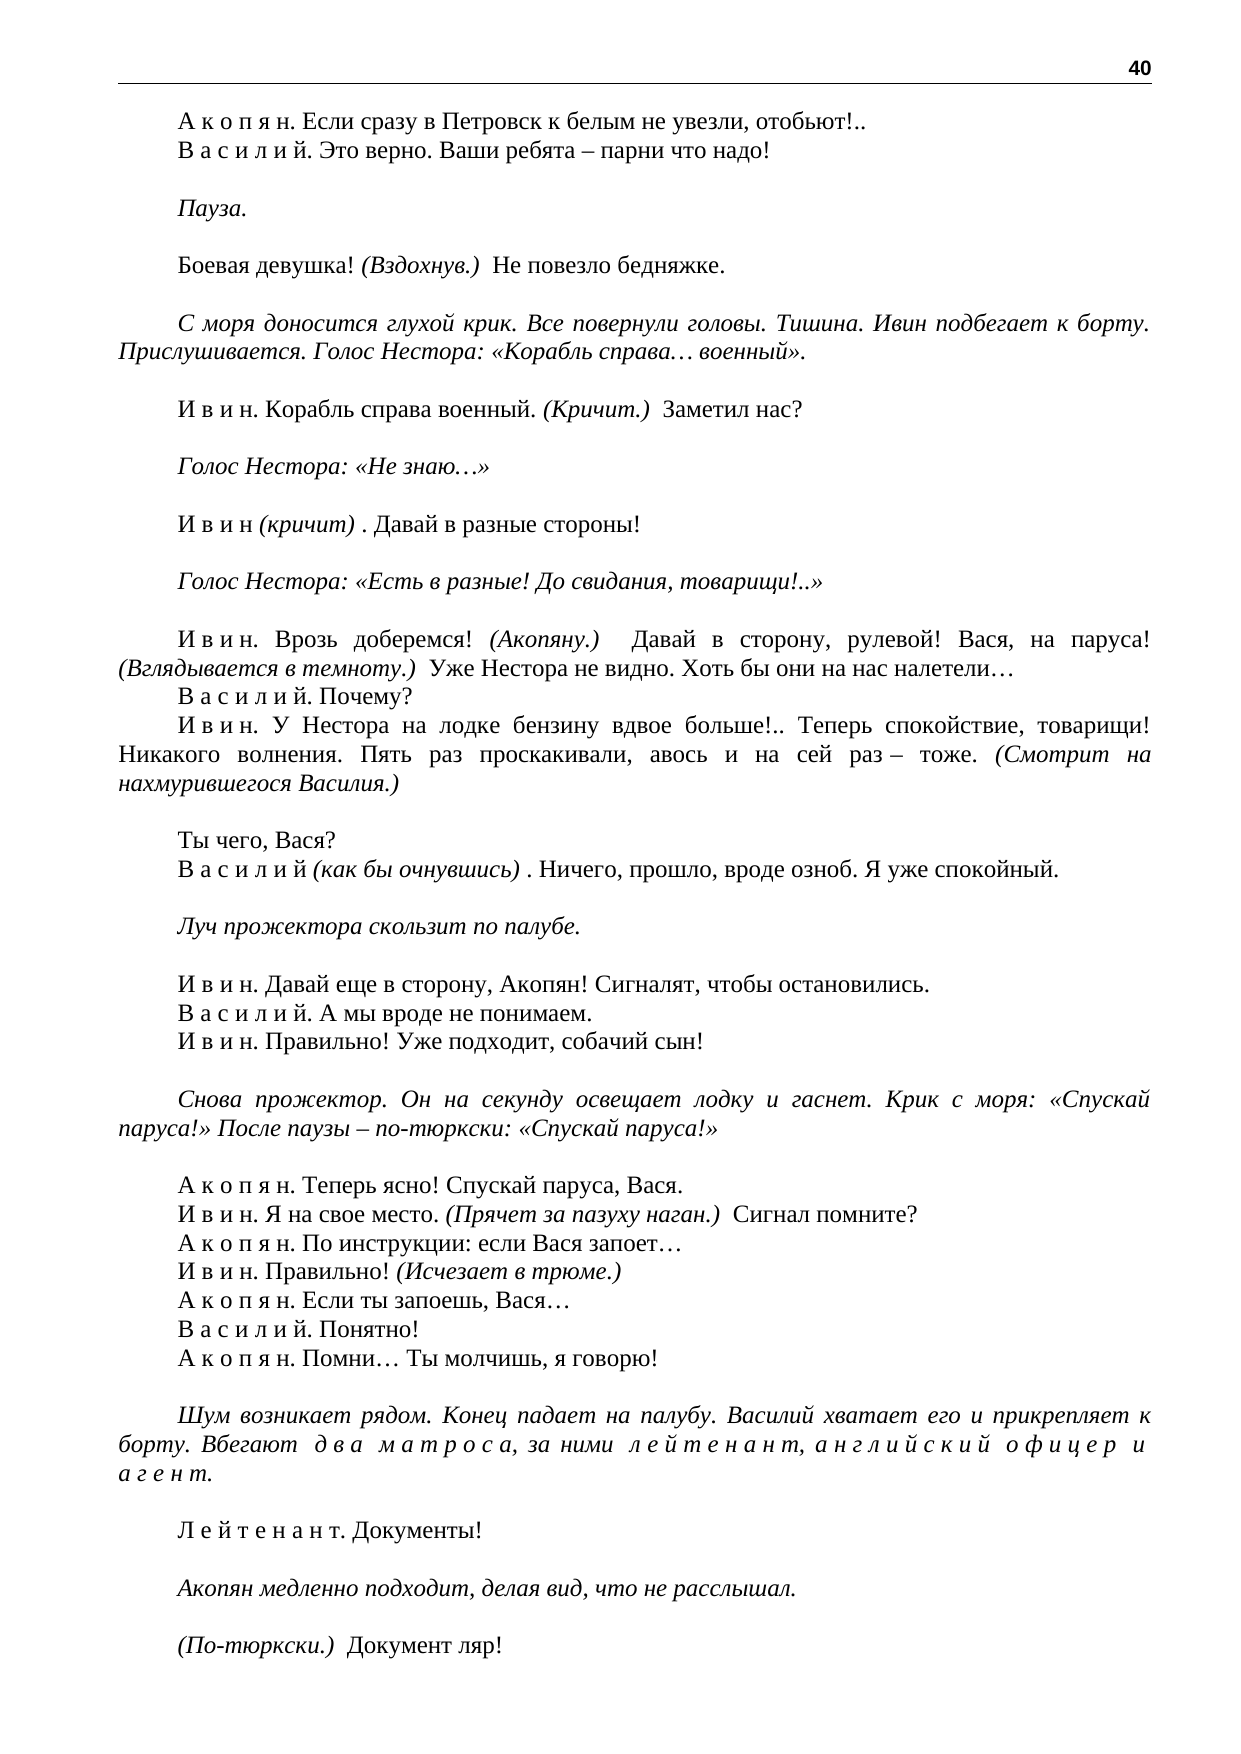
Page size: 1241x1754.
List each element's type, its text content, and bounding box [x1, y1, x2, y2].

text Л е й т е н а н т. Документы! [118, 1515, 1152, 1544]
text Пауза. [118, 193, 1152, 221]
text И в и н. Давай еще в сторону, Акопян! Сигналят, чтобы остановились. [118, 969, 1152, 998]
text И в и н. Корабль справа военный. (Кричит.) Заметил нас? [118, 394, 1152, 423]
text Голос Нестора: «Не знаю…» [118, 451, 1152, 480]
text Снова прожектор. Он на секунду освещает лодку и гаснет. Крик с моря: «Спускай паруса!» После паузы – по-тюркски: «Спускай паруса!» [118, 1084, 1152, 1141]
text А к о п я н. Если сразу в Петровск к белым не увезли, отобьют!.. [118, 106, 1152, 135]
text В а с и л и й. Почему? [118, 681, 1152, 710]
text Акопян медленно подходит, делая вид, что не расслышал. [118, 1573, 1152, 1601]
text Ты чего, Вася? [118, 825, 1152, 854]
text В а с и л и й. Это верно. Ваши ребята – парни что надо! [118, 135, 1152, 164]
text И в и н (кричит) . Давай в разные стороны! [118, 509, 1152, 538]
text А к о п я н. Помни… Ты молчишь, я говорю! [118, 1343, 1152, 1371]
text А к о п я н. Если ты запоешь, Вася… [118, 1285, 1152, 1314]
text И в и н. Я на свое место. (Прячет за пазуху наган.) Сигнал помните? [118, 1199, 1152, 1228]
text И в и н. У Нестора на лодке бензину вдвое больше!.. Теперь спокойствие, товарищи! Никакого волнения. Пять раз проскакивали, авось и на сей раз – тоже. (Смотрит на нахмурившегося Василия.) [118, 710, 1152, 796]
text Луч прожектора скользит по палубе. [118, 911, 1152, 940]
text Шум возникает рядом. Конец падает на палубу. Василий хватает его и прикрепляет к борту. Вбегают д в а м а т р о с а, за ними л е й т е н а н т, а н г л и й с к и й о ф и ц е р и а г е н т. [118, 1400, 1152, 1486]
text И в и н. Правильно! (Исчезает в трюме.) [118, 1256, 1152, 1285]
text А к о п я н. По инструкции: если Вася запоет… [118, 1228, 1152, 1256]
text В а с и л и й (как бы очнувшись) . Ничего, прошло, вроде озноб. Я уже спокойный. [118, 854, 1152, 883]
text (По-тюркски.) Документ ляр! [118, 1630, 1152, 1659]
text И в и н. Врозь доберемся! (Акопяну.) Давай в сторону, рулевой! Вася, на паруса! (Вглядывается в темноту.) Уже Нестора не видно. Хоть бы они на нас налетели… [118, 624, 1152, 681]
text Голос Нестора: «Есть в разные! До свидания, товарищи!..» [118, 566, 1152, 595]
text А к о п я н. Теперь ясно! Спускай паруса, Вася. [118, 1170, 1152, 1199]
text В а с и л и й. А мы вроде не понимаем. [118, 998, 1152, 1026]
text И в и н. Правильно! Уже подходит, собачий сын! [118, 1026, 1152, 1055]
text С моря доносится глухой крик. Все повернули головы. Тишина. Ивин подбегает к борту. Прислушивается. Голос Нестора: «Корабль справа… военный». [118, 308, 1152, 365]
text В а с и л и й. Понятно! [118, 1314, 1152, 1343]
text Боевая девушка! (Вздохнув.) Не повезло бедняжке. [118, 250, 1152, 279]
